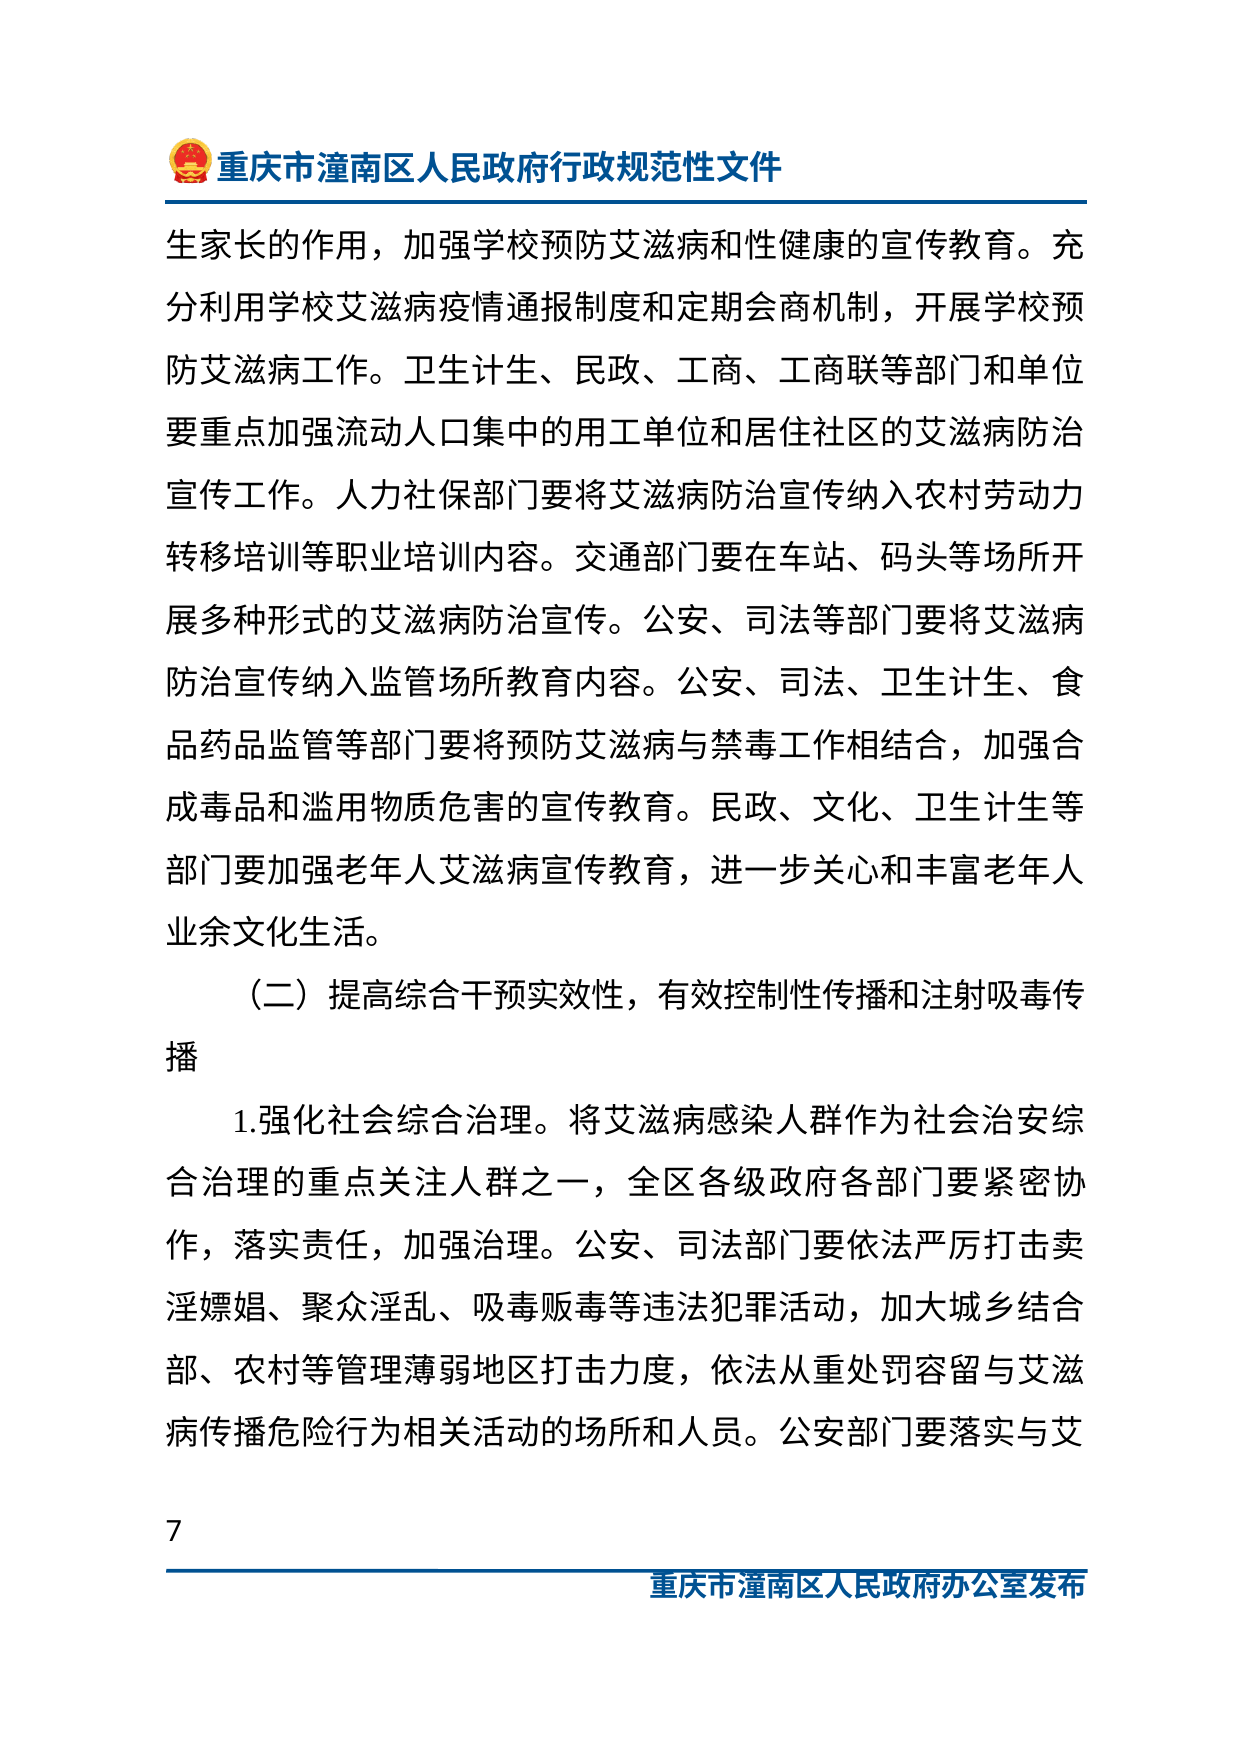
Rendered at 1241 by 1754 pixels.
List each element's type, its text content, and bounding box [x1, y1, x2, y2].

picture [165, 136, 216, 187]
text （二）提高综合干预实效性，有效控制性传播和注射吸毒传播 [165, 957, 1087, 1082]
